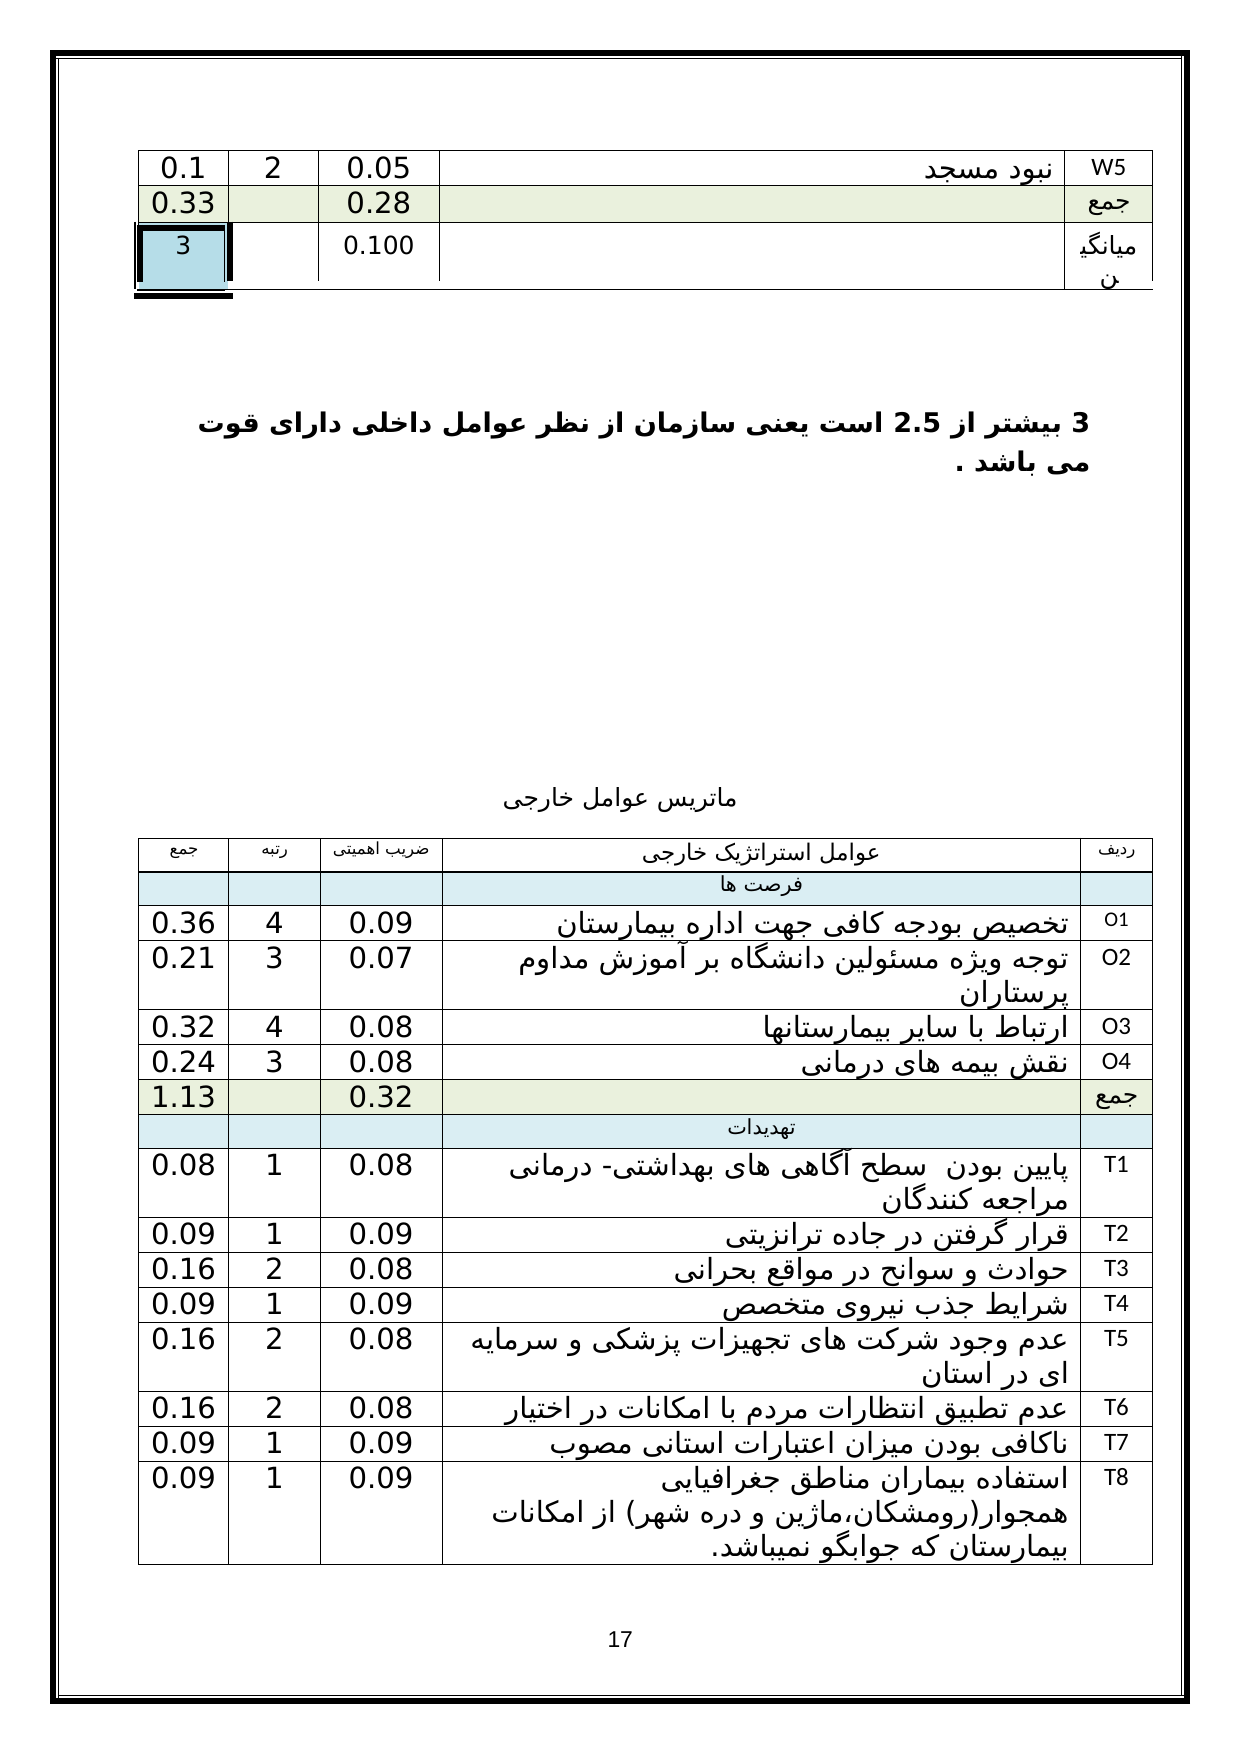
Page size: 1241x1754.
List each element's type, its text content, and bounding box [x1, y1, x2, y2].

table_cell [229, 1115, 320, 1148]
table_cell 0.08 [321, 1010, 442, 1044]
table_cell T3 [1081, 1253, 1152, 1287]
text 3 بیشتر از 2.5 است یعنی سازمان از نظر عوامل داخلی دارای قوت می باشد . [150, 408, 1090, 478]
table_cell 0.16 [139, 1253, 228, 1287]
table_cell [443, 1080, 1080, 1114]
table_cell 0.09 [321, 1218, 442, 1252]
text ماتریس عوامل خارجی [150, 783, 1090, 812]
table_cell 0.09 [139, 1427, 228, 1461]
table_cell 1 [229, 1218, 320, 1252]
table_cell استفاده بیماران مناطق جغرافیایی همجوار(رومشکان،ماژین و دره شهر) از امکانات بیمارستان که جوابگو نمیباشد. [443, 1462, 1080, 1563]
table_cell 0.08 [321, 1323, 442, 1391]
table_header رتبه [229, 839, 320, 871]
table_cell T6 [1081, 1392, 1152, 1426]
table_cell نبود مسجد [440, 151, 1064, 185]
table_cell 2 [229, 1323, 320, 1391]
table_cell 0.28 [319, 186, 439, 222]
table_cell 2 [229, 1253, 320, 1287]
table_cell 0.09 [139, 1218, 228, 1252]
table_header ضریب اهمیتی [321, 839, 442, 871]
table_cell 0.32 [139, 1010, 228, 1044]
table_cell عدم تطبیق انتظارات مردم با امکانات در اختیار [443, 1392, 1080, 1426]
table_cell 1 [229, 1288, 320, 1322]
table_cell قرار گرفتن در جاده ترانزیتی [443, 1218, 1080, 1252]
table_cell W5 [1065, 151, 1152, 185]
table_cell 0.09 [321, 1427, 442, 1461]
table_cell پایین بودن سطح آگاهی های بهداشتی- درمانی مراجعه کنندگان [443, 1149, 1080, 1217]
table_cell نقش بیمه های درمانی [443, 1045, 1080, 1079]
table_cell 0.16 [139, 1323, 228, 1391]
table_cell [1081, 1115, 1152, 1148]
table_cell [440, 186, 1064, 222]
table_cell 0.09 [321, 1288, 442, 1322]
table_cell جمع [1065, 186, 1152, 222]
table_cell T4 [1081, 1288, 1152, 1322]
table_cell 1 [229, 1149, 320, 1217]
table_cell 0.09 [139, 1462, 228, 1563]
table_cell T1 [1081, 1149, 1152, 1217]
table_cell حوادث و سوانح در مواقع بحرانی [443, 1253, 1080, 1287]
table_cell تهدیدات [443, 1115, 1080, 1148]
table_cell [1081, 873, 1152, 905]
table_cell O4 [1081, 1045, 1152, 1079]
table_cell [229, 1080, 320, 1114]
table_cell [321, 1115, 442, 1148]
table_cell فرصت ها [443, 873, 1080, 905]
table_cell O1 [1081, 906, 1152, 940]
table_cell جمع [1081, 1080, 1152, 1114]
table_header جمع [139, 839, 228, 871]
table_cell 1.13 [139, 1080, 228, 1114]
table_cell 3 [139, 223, 228, 289]
table_cell 0.07 [321, 941, 442, 1009]
table_cell میانگین [1065, 223, 1153, 289]
table_cell [139, 1115, 228, 1148]
table_cell T8 [1081, 1462, 1152, 1563]
table_cell 0.1 [139, 151, 228, 185]
table_cell 0.33 [139, 186, 228, 222]
table_cell 1 [229, 1462, 320, 1563]
table_cell 0.100 [319, 223, 439, 289]
table_cell 3 [229, 941, 320, 1009]
table_cell 0.08 [321, 1253, 442, 1287]
table_cell 2 [229, 151, 318, 185]
table_cell 0.16 [139, 1392, 228, 1426]
table_cell 3 [229, 1045, 320, 1079]
table_cell 0.08 [139, 1149, 228, 1217]
table_cell شرایط جذب نیروی متخصص [443, 1288, 1080, 1322]
table_cell [229, 186, 318, 222]
table_cell [139, 873, 228, 905]
table_cell 4 [229, 906, 320, 940]
table_cell 0.24 [139, 1045, 228, 1079]
table_cell 0.09 [321, 906, 442, 940]
table_cell 0.09 [321, 1462, 442, 1563]
table_cell تخصیص بودجه کافی جهت اداره بیمارستان [443, 906, 1080, 940]
table_cell ناکافی بودن میزان اعتبارات استانی مصوب [443, 1427, 1080, 1461]
table_cell [321, 873, 442, 905]
table_cell 0.08 [321, 1392, 442, 1426]
table_cell T7 [1081, 1427, 1152, 1461]
table_cell T2 [1081, 1218, 1152, 1252]
table_cell توجه ویژه مسئولین دانشگاه بر آموزش مداوم پرستاران [443, 941, 1080, 1009]
table_cell 4 [229, 1010, 320, 1044]
table_header عوامل استراتژیک خارجی [443, 839, 1080, 871]
table_cell 0.08 [321, 1149, 442, 1217]
table_cell 0.08 [321, 1045, 442, 1079]
table_cell [228, 223, 318, 289]
table_cell 0.21 [139, 941, 228, 1009]
table_cell عدم وجود شرکت های تجهیزات پزشکی و سرمایه ای در استان [443, 1323, 1080, 1391]
table_cell [229, 873, 320, 905]
table_cell 0.36 [139, 906, 228, 940]
table_cell [439, 223, 1064, 289]
table_cell 0.05 [319, 151, 439, 185]
table_cell O3 [1081, 1010, 1152, 1044]
table_cell 2 [229, 1392, 320, 1426]
table_cell T5 [1081, 1323, 1152, 1391]
table_cell ارتباط با سایر بیمارستانها [443, 1010, 1080, 1044]
table_cell 0.32 [321, 1080, 442, 1114]
table_cell 0.09 [139, 1288, 228, 1322]
table_cell 1 [229, 1427, 320, 1461]
table_cell O2 [1081, 941, 1152, 1009]
table_header ردیف [1081, 839, 1152, 871]
